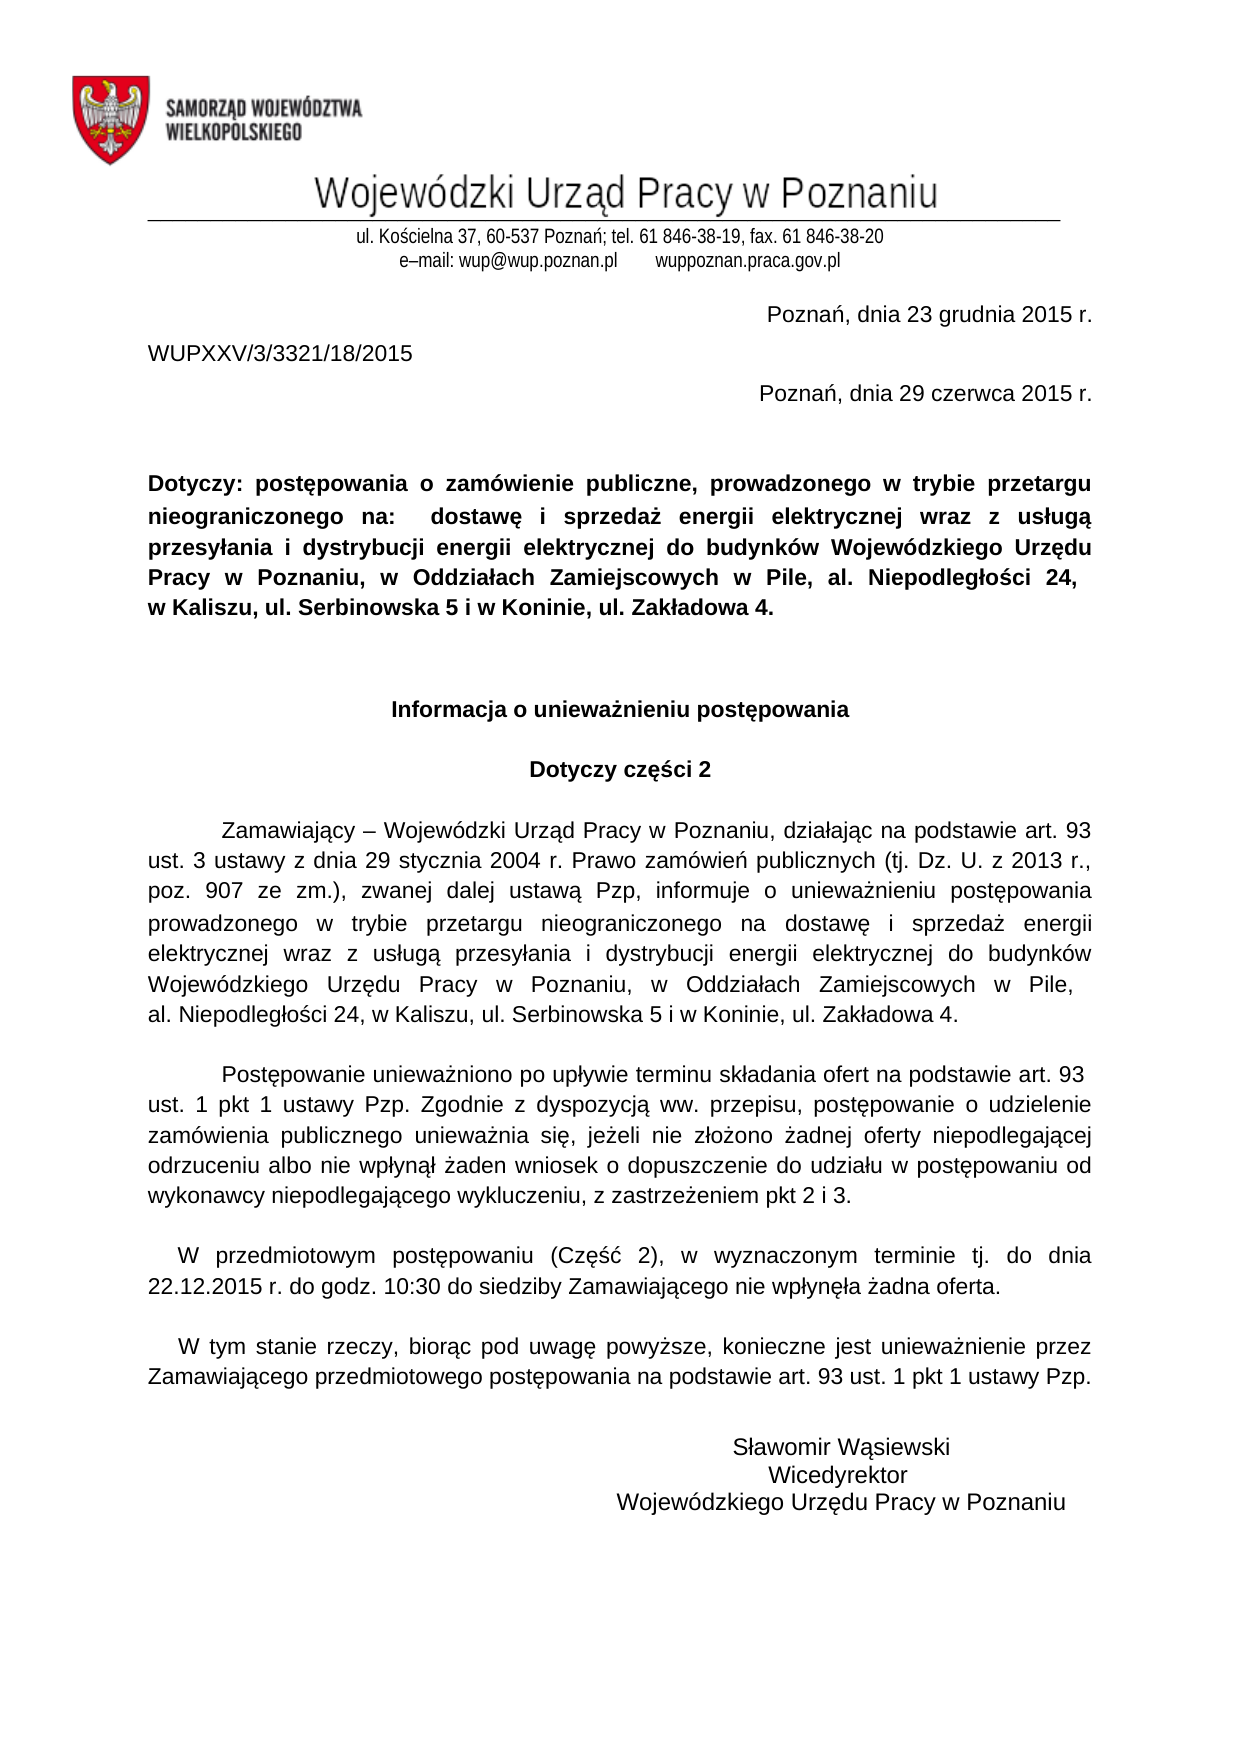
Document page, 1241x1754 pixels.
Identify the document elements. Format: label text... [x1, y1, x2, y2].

text W przedmiotowym postępowaniu (Część 2), w wyznaczonym terminie tj. do dnia 22.12.2015 r. do godz. 10:30 do siedziby Zamawiającego nie wpłynęła żadna oferta. [148, 1242, 1093, 1299]
text Wicedyrektor Wojewódzkiego Urzędu Pracy w Poznaniu [148, 1461, 1093, 1516]
text Dotyczy części 2 [148, 756, 1093, 783]
text Sławomir Wąsiewski [516, 1433, 1093, 1461]
text Zamawiający – Wojewódzki Urząd Pracy w Poznaniu, działając na podstawie art. 93 ust. 3 ustawy z dnia 29 stycznia 2004 r. Prawo zamówień publicznych (tj. Dz. U. z 2013 r., poz. 907 ze zm.), zwanej dalej ustawą Pzp, informuje o unieważnieniu postępowania prowadzonego w trybie przetargu nieograniczonego na dostawę i sprzedaż energii elektrycznej wraz z usługą przesyłania i dystrybucji energii elektrycznej do budynków Wojewódzkiego Urzędu Pracy w Poznaniu, w Oddziałach Zamiejscowych w Pile, al. Niepodległości 24, w Kaliszu, ul. Serbinowska 5 i w Koninie, ul. Zakładowa 4. [148, 817, 1093, 1027]
text WUPXXV/3/3321/18/2015 Poznań, dnia 29 czerwca 2015 r. [148, 340, 1093, 406]
text W tym stanie rzeczy, biorąc pod uwagę powyższe, konieczne jest unieważnienie przez Zamawiającego przedmiotowego postępowania na podstawie art. 93 ust. 1 pkt 1 ustawy Pzp. [148, 1333, 1093, 1389]
text Dotyczy: postępowania o zamówienie publiczne, prowadzonego w trybie przetargu nieograniczonego na: dostawę i sprzedaż energii elektrycznej wraz z usługą przesyłania i dystrybucji energii elektrycznej do budynków Wojewódzkiego Urzędu Pracy w Poznaniu, w Oddziałach Zamiejscowych w Pile, al. Niepodległości 24, w Kaliszu, ul. Serbinowska 5 i w Koninie, ul. Zakładowa 4. [148, 470, 1093, 620]
text Poznań, dnia 23 grudnia 2015 r. [148, 301, 1093, 327]
text Informacja o unieważnieniu postępowania [148, 696, 1093, 722]
text Postępowanie unieważniono po upływie terminu składania ofert na podstawie art. 93 ust. 1 pkt 1 ustawy Pzp. Zgodnie z dyspozycją ww. przepisu, postępowanie o udzielenie zamówienia publicznego unieważnia się, jeżeli nie złożono żadnej oferty niepodlegającej odrzuceniu albo nie wpłynął żaden wniosek o dopuszczenie do udziału w postępowaniu od wykonawcy niepodlegającego wykluczeniu, z zastrzeżeniem pkt 2 i 3. [148, 1061, 1093, 1208]
